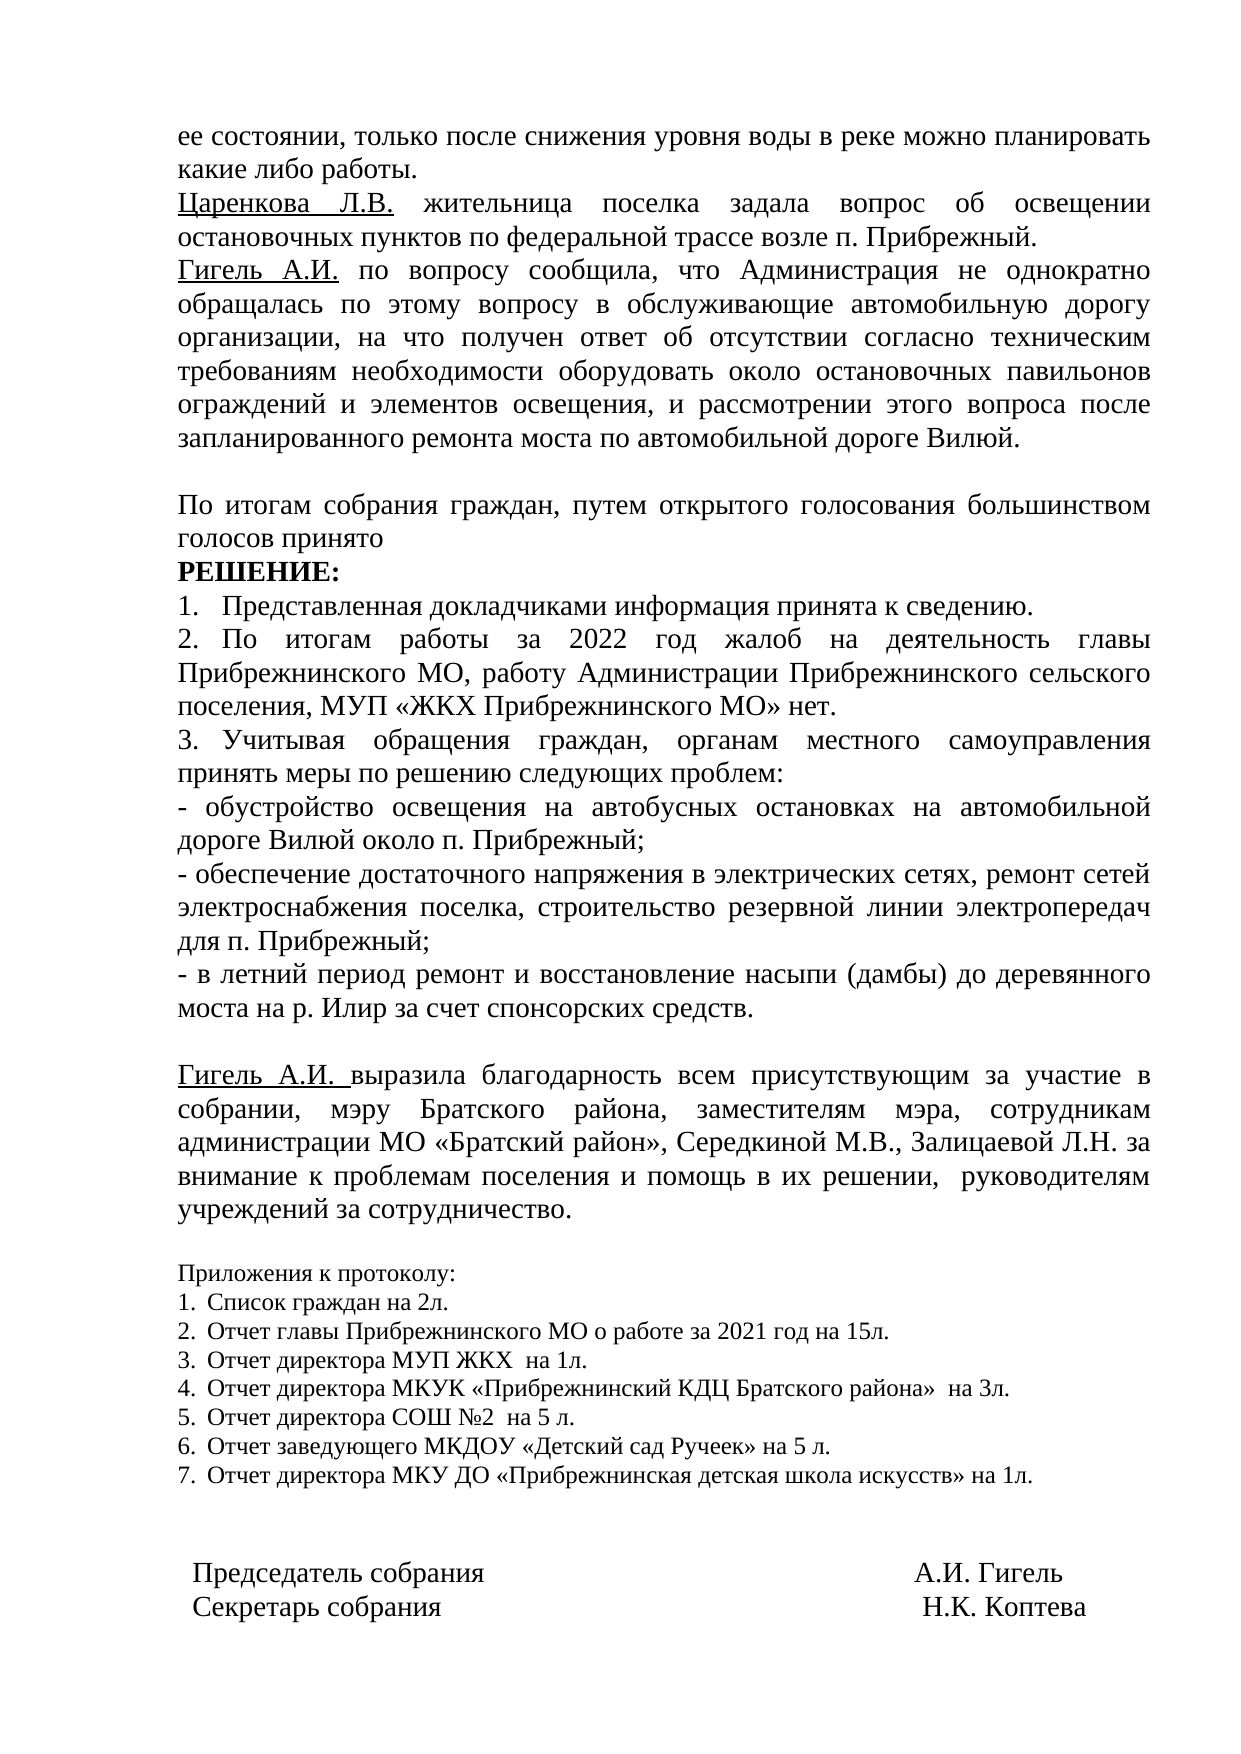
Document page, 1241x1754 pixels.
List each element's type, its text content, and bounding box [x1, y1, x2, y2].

text - в летний период ремонт и восстановление насыпи (дамбы) до деревянного моста на р. Илир за счет спонсорских средств. [177, 957, 1152, 1024]
text Царенкова Л.В. жительница поселка задала вопрос об освещении остановочных пунктов по федеральной трассе возле п. Прибрежный. [177, 185, 1152, 252]
list Отчет директора СОШ №2 на 5 л. [177, 1402, 1152, 1431]
text Гигель А.И. выразила благодарность всем присутствующим за участие в собрании, мэру Братского района, заместителям мэра, сотрудникам администрации МО «Братский район», Середкиной М.В., Залицаевой Л.Н. за внимание к проблемам поселения и помощь в их решении, руководителям учреждений за сотрудничество. [177, 1057, 1152, 1225]
list Список граждан на 2л. [177, 1287, 1152, 1316]
text - обустройство освещения на автобусных остановках на автомобильной дороге Вилюй около п. Прибрежный; [177, 789, 1152, 856]
list Отчет заведующего МКДОУ «Детский сад Ручеек» на 5 л. [177, 1431, 1152, 1460]
list Председатель собрания А.И. Гигель [192, 1556, 1152, 1589]
list По итогам работы за 2022 год жалоб на деятельность главы Прибрежнинского МО, работу Администрации Прибрежнинского сельского поселения, МУП «ЖКХ Прибрежнинского МО» нет. [177, 621, 1152, 722]
list Учитывая обращения граждан, органам местного самоуправления принять меры по решению следующих проблем: [177, 722, 1152, 789]
list Отчет главы Прибрежнинского МО о работе за 2021 год на 15л. [177, 1316, 1152, 1345]
text Гигель А.И. по вопросу сообщила, что Администрация не однократно обращалась по этому вопросу в обслуживающие автомобильную дорогу организации, на что получен ответ об отсутствии согласно техническим требованиям необходимости оборудовать около остановочных павильонов ограждений и элементов освещения, и рассмотрении этого вопроса после запланированного ремонта моста по автомобильной дороге Вилюй. [177, 252, 1152, 453]
list РЕШЕНИЕ: [177, 554, 1152, 588]
list Представленная докладчиками информация принята к сведению. [177, 588, 1152, 621]
text - обеспечение достаточного напряжения в электрических сетях, ремонт сетей электроснабжения поселка, строительство резервной линии электропередач для п. Прибрежный; [177, 856, 1152, 957]
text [177, 118, 1152, 185]
list По итогам собрания граждан, путем открытого голосования большинством голосов принято [177, 487, 1152, 554]
list Отчет директора МКУ ДО «Прибрежнинская детская школа искусств» на 1л. [177, 1460, 1152, 1488]
list Приложения к протоколу: [177, 1258, 1152, 1287]
list Отчет директора МУП ЖКХ на 1л. [177, 1345, 1152, 1373]
list Секретарь собрания Н.К. Коптева [192, 1589, 1152, 1623]
list Отчет директора МКУК «Прибрежнинский КДЦ Братского района» на 3л. [177, 1373, 1152, 1402]
